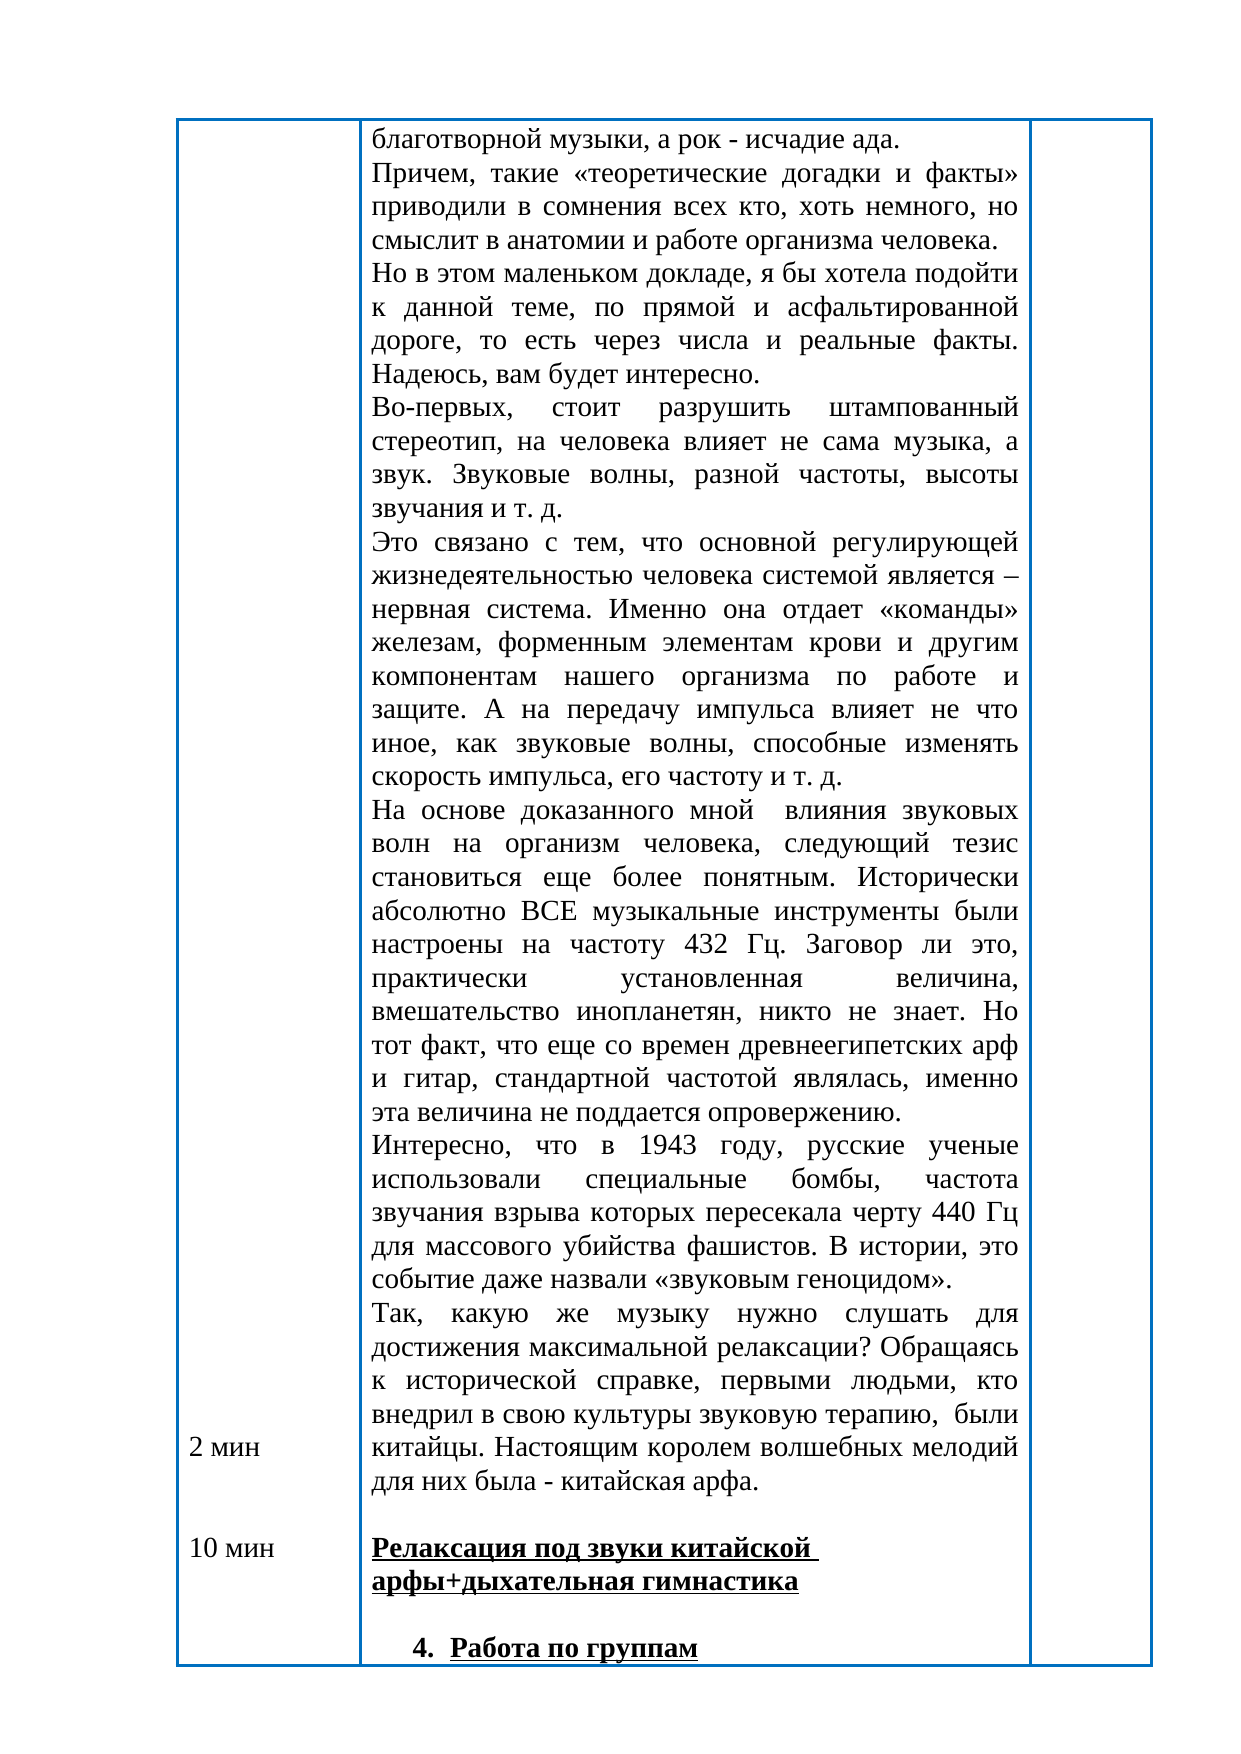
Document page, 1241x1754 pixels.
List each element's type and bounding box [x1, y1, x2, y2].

table_cell [362, 121, 1029, 1664]
table_cell [1032, 121, 1150, 1664]
table_cell [179, 121, 359, 1664]
